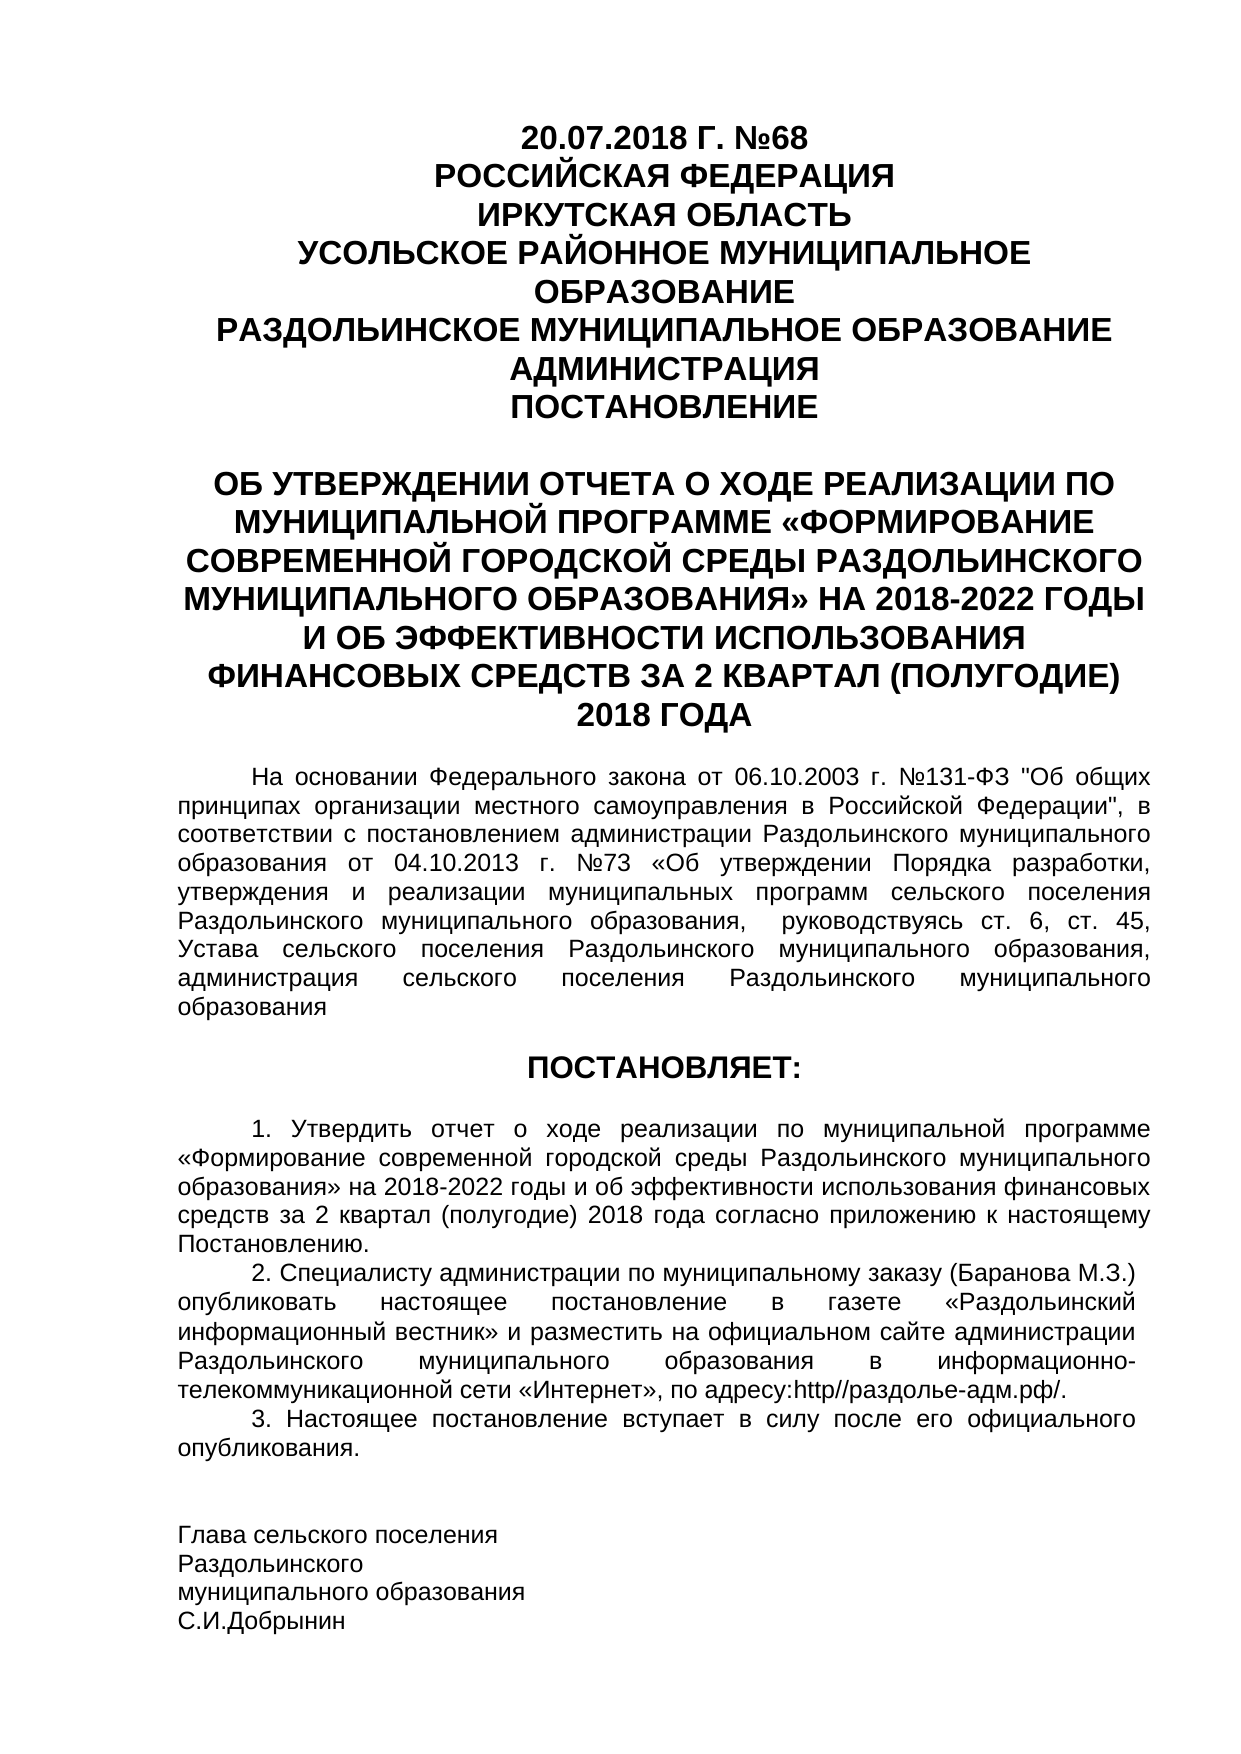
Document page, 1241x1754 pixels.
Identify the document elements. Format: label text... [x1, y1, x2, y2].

text АДМИНИСТРАЦИЯ [177, 349, 1152, 387]
text муниципального образования [177, 1577, 1152, 1606]
text 20.07.2018 г. №68 [177, 118, 1152, 157]
text УСОЛЬСКОЕ РАЙОННОЕ МУНИЦИПАЛЬНОЕ ОБРАЗОВАНИЕ [177, 233, 1152, 310]
text 3. Настоящее постановление вступает в силу после его официального опубликования. [177, 1404, 1137, 1462]
text 1. Утвердить отчет о ходе реализации по муниципальной программе «Формирование современной городской среды Раздольинского муниципального образования» на 2018-2022 годы и об эффективности использования финансовых средств за 2 квартал (полугодие) 2018 года согласно приложению к настоящему Постановлению. [177, 1114, 1152, 1258]
text Раздольинского [177, 1549, 1152, 1577]
text ОБ УТВЕРЖДЕНИИ ОТЧЕТА О ХОДЕ РЕАЛИЗАЦИИ ПО МУНИЦИПАЛЬНОЙ ПРОГРАММЕ «ФОРМИРОВАНИЕ СОВРЕМЕННОЙ ГОРОДСКОЙ СРЕДЫ РАЗДОЛЬИНСКОГО МУНИЦИПАЛЬНОГО ОБРАЗОВАНИЯ» НА 2018-2022 ГОДЫ И ОБ ЭФФЕКТИВНОСТИ ИСПОЛЬЗОВАНИЯ ФИНАНСОВЫХ СРЕДСТВ ЗА 2 КВАРТАЛ (ПОЛУГОДИЕ) 2018 ГОДА [177, 464, 1152, 733]
text Глава сельского поселения [177, 1520, 1152, 1549]
text С.И.Добрынин [177, 1606, 1152, 1635]
text На основании Федерального закона от 06.10.2003 г. №131-ФЗ "Об общих принципах организации местного самоуправления в Российской Федерации", в соответствии с постановлением администрации Раздольинского муниципального образования от 04.10.2013 г. №73 «Об утверждении Порядка разработки, утверждения и реализации муниципальных программ сельского поселения Раздольинского муниципального образования, руководствуясь ст. 6, ст. 45, Устава сельского поселения Раздольинского муниципального образования, администрация сельского поселения Раздольинского муниципального образования [177, 762, 1152, 1021]
text РАЗДОЛЬИНСКОЕ МУНИЦИПАЛЬНОЕ ОБРАЗОВАНИЕ [177, 310, 1152, 349]
text РОССИЙСКАЯ ФЕДЕРАЦИЯ [177, 157, 1152, 195]
text ПОСТАНОВЛЯЕТ: [177, 1049, 1152, 1085]
text 2. Специалисту администрации по муниципальному заказу (Баранова М.З.) опубликовать настоящее постановление в газете «Раздольинский информационный вестник» и разместить на официальном сайте администрации Раздольинского муниципального образования в информационно-телекоммуникационной сети «Интернет», по адресу:http//раздолье-адм.рф/. [177, 1258, 1137, 1404]
text ПОСТАНОВЛЕНИЕ [177, 387, 1152, 426]
text ИРКУТСКАЯ ОБЛАСТЬ [177, 195, 1152, 233]
